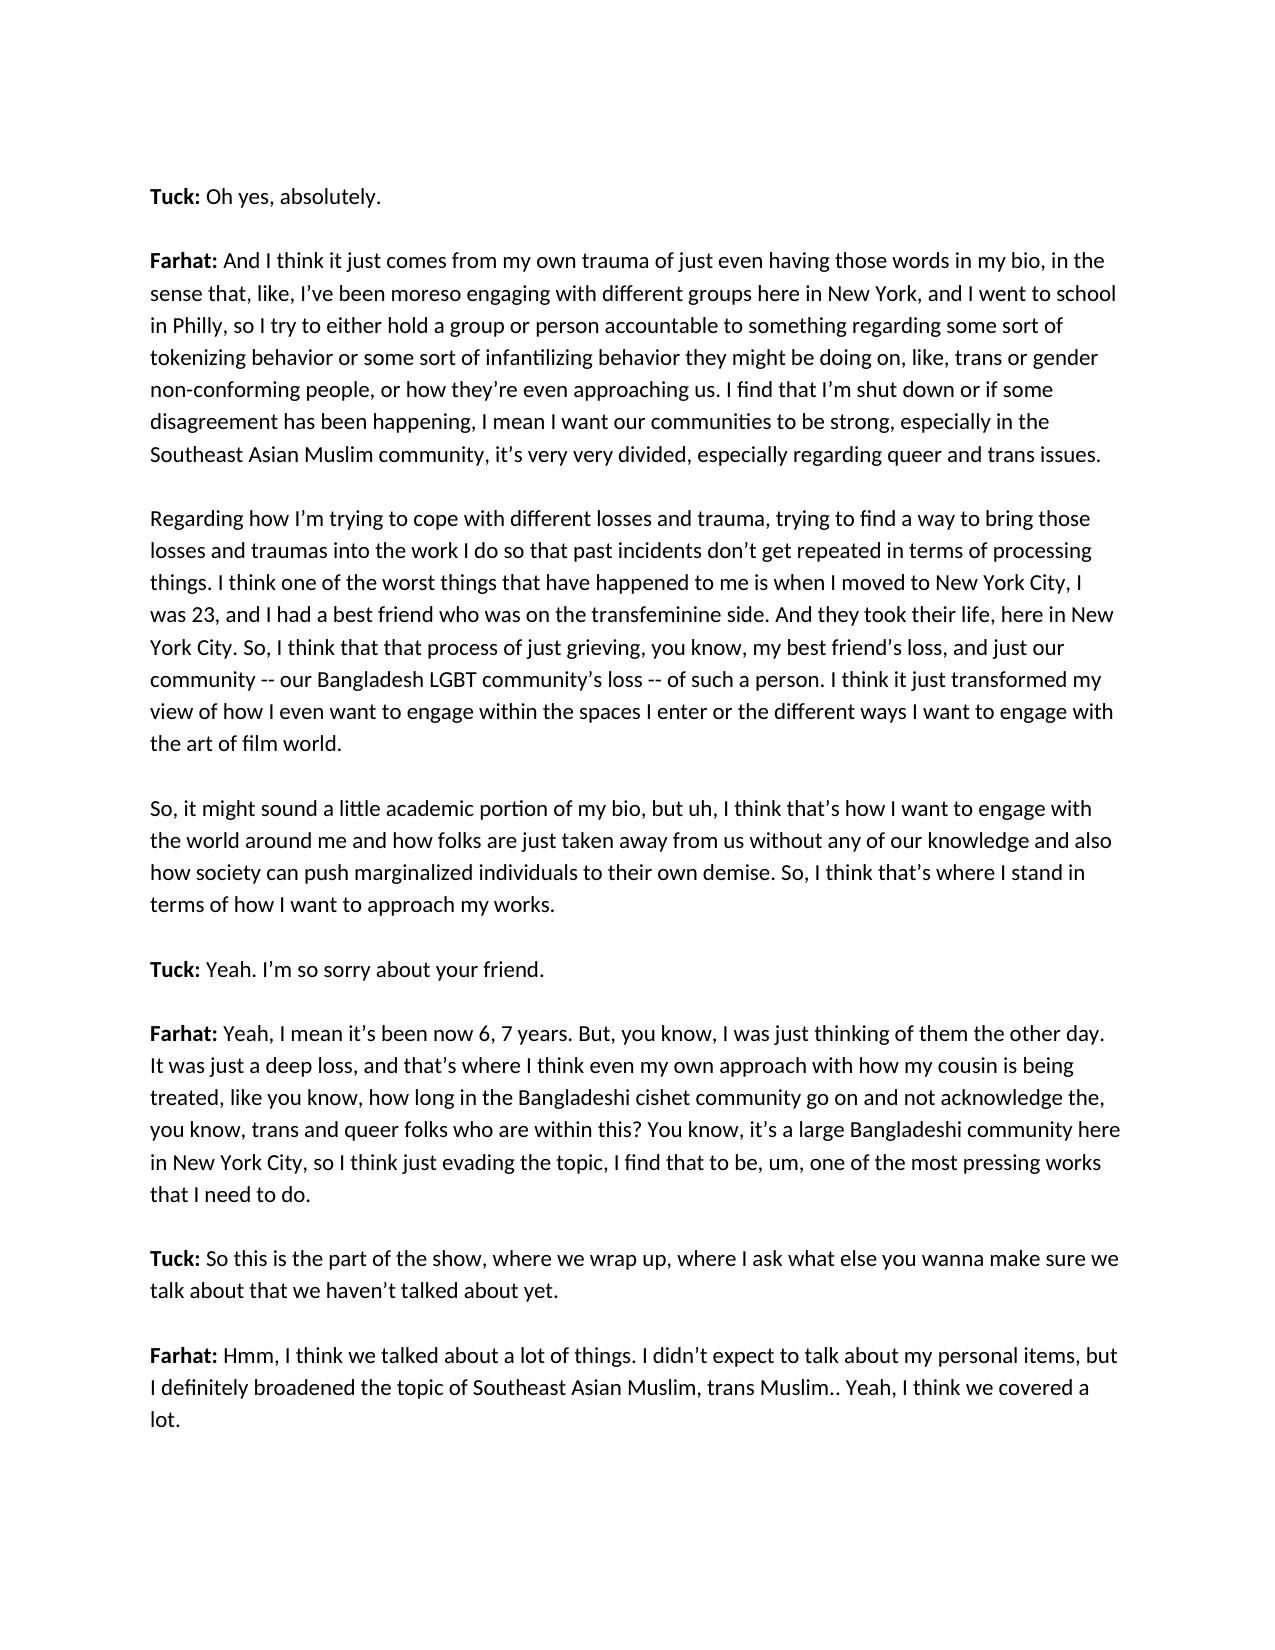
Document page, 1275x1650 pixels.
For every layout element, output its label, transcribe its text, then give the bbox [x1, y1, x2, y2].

text Tuck: Oh yes, absolutely. [150, 182, 1125, 210]
text So, it might sound a little academic portion of my bio, but uh, I think that’s how I want to engage with the world around me and how folks are just taken away from us without any of our knowledge and also how society can push marginalized individuals to their own demise. So, I think that’s where I stand in terms of how I want to approach my works. [150, 794, 1125, 918]
text Tuck: Yeah. I’m so sorry about your friend. [150, 955, 1125, 983]
text Regarding how I’m trying to cope with different losses and trauma, trying to find a way to bring those losses and traumas into the work I do so that past incidents don’t get repeated in terms of processing things. I think one of the worst things that have happened to me is when I moved to New York City, I was 23, and I had a best friend who was on the transfeminine side. And they took their life, here in New York City. So, I think that that process of just grieving, you know, my best friend’s loss, and just our community -- our Bangladesh LGBT community’s loss -- of such a person. I think it just transformed my view of how I even want to engage within the spaces I enter or the different ways I want to engage with the art of film world. [150, 504, 1125, 757]
text Tuck: So this is the part of the show, where we wrap up, where I ask what else you wanna make sure we talk about that we haven’t talked about yet. [150, 1244, 1125, 1304]
text Farhat: Yeah, I mean it’s been now 6, 7 years. But, you know, I was just thinking of them the other day. It was just a deep loss, and that’s where I think even my own approach with how my cousin is being treated, like you know, how long in the Bangladeshi cishet community go on and not acknowledge the, you know, trans and queer folks who are within this? You know, it’s a large Bangladeshi community here in New York City, so I think just evading the topic, I find that to be, um, one of the most pressing works that I need to do. [150, 1019, 1125, 1208]
text Farhat: Hmm, I think we talked about a lot of things. I didn’t expect to talk about my personal items, but I definitely broadened the topic of Southeast Asian Muslim, trans Muslim.. Yeah, I think we covered a lot. [150, 1341, 1125, 1433]
text Farhat: And I think it just comes from my own trauma of just even having those words in my bio, in the sense that, like, I’ve been moreso engaging with different groups here in New York, and I went to school in Philly, so I try to either hold a group or person accountable to something regarding some sort of tokenizing behavior or some sort of infantilizing behavior they might be doing on, like, trans or gender non-conforming people, or how they’re even approaching us. I find that I’m shut down or if some disagreement has been happening, I mean I want our communities to be strong, especially in the Southeast Asian Muslim community, it’s very very divided, especially regarding queer and trans issues. [150, 247, 1125, 468]
